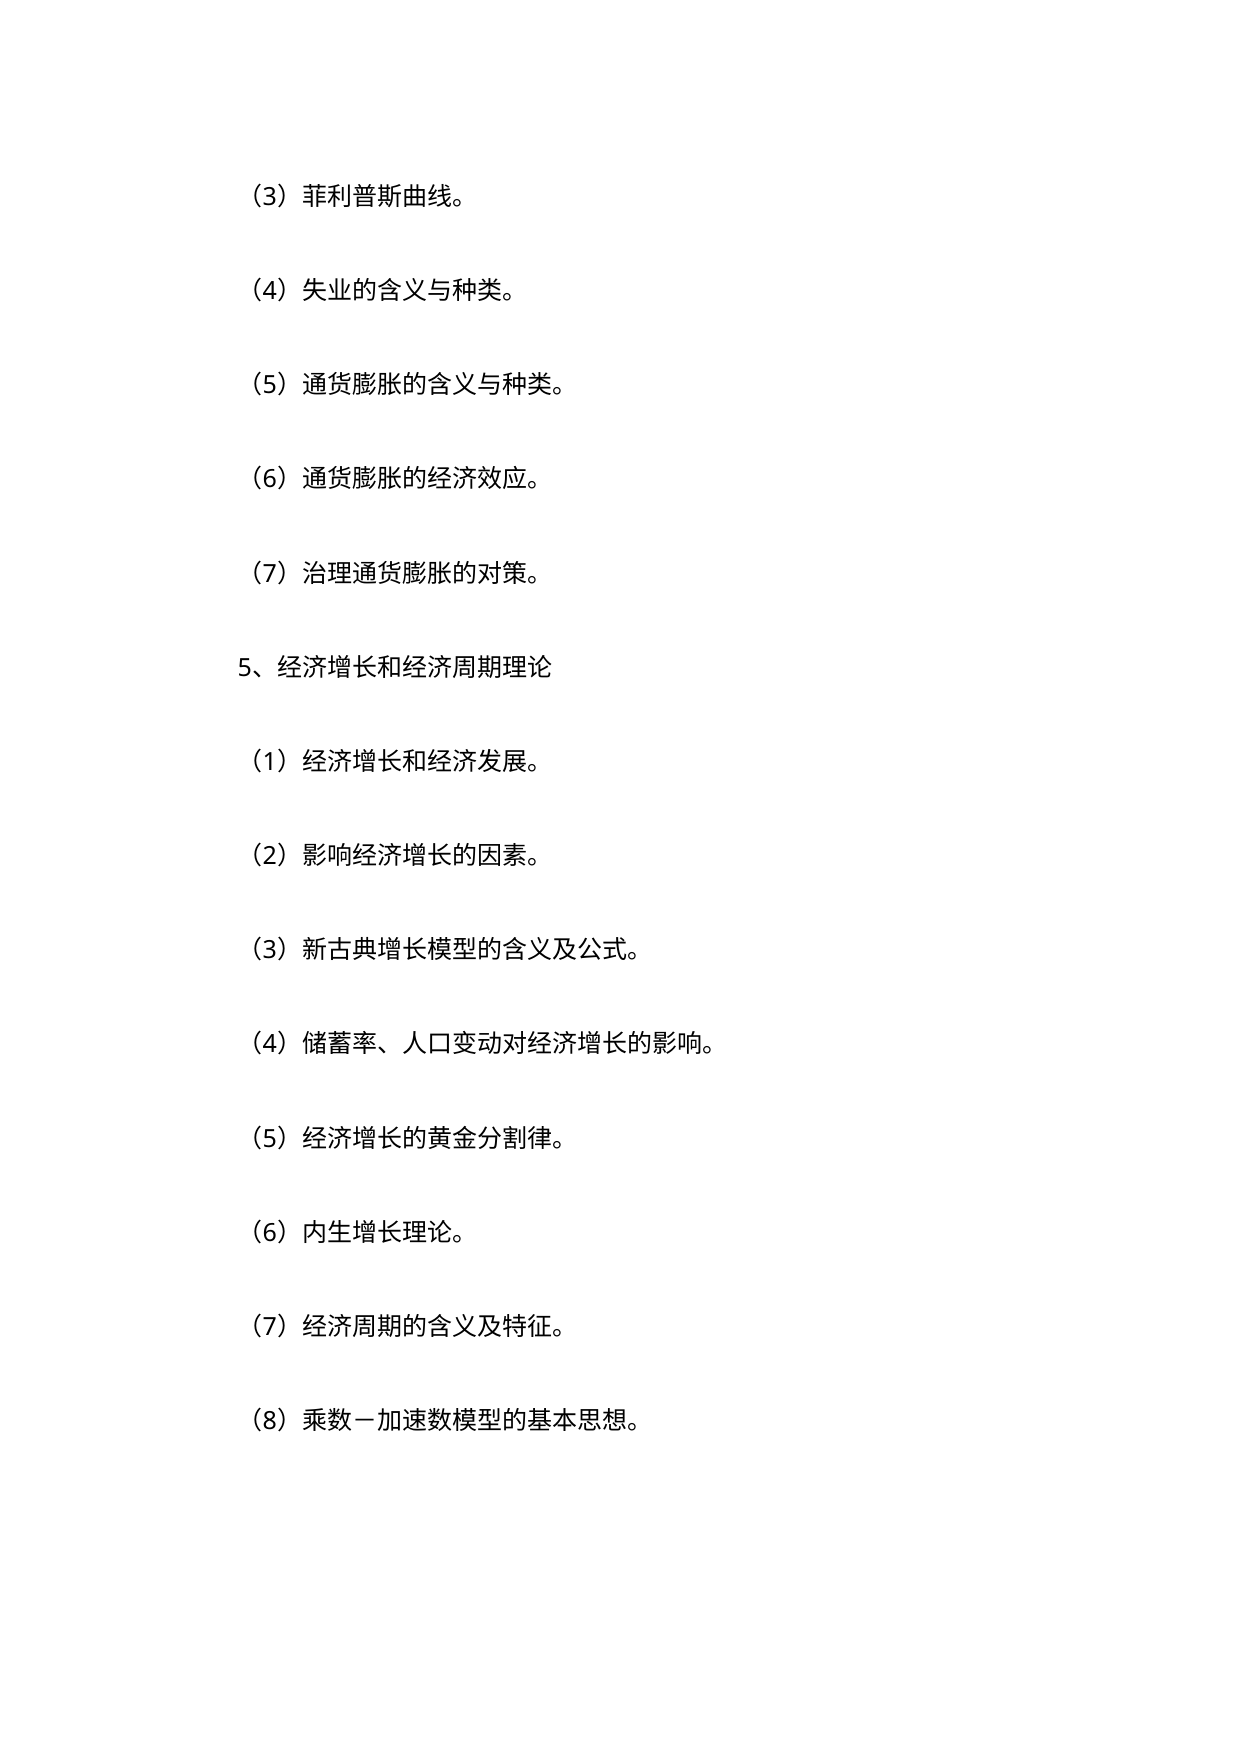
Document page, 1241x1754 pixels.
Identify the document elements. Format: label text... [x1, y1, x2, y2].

text （8）乘数－加速数模型的基本思想。 [187, 1386, 1053, 1451]
text （1）经济增长和经济发展。 [187, 727, 1053, 792]
text （5）通货膨胀的含义与种类。 [187, 350, 1053, 415]
text （6）通货膨胀的经济效应。 [187, 444, 1053, 509]
text 5、经济增长和经济周期理论 [187, 633, 1053, 698]
text （4）储蓄率、人口变动对经济增长的影响。 [187, 1009, 1053, 1074]
text （3）新古典增长模型的含义及公式。 [187, 915, 1053, 980]
text （6）内生增长理论。 [187, 1198, 1053, 1263]
text （4）失业的含义与种类。 [187, 256, 1053, 321]
text （2）影响经济增长的因素。 [187, 821, 1053, 886]
text （3）菲利普斯曲线。 [187, 162, 1053, 227]
text （7）治理通货膨胀的对策。 [187, 539, 1053, 604]
text （7）经济周期的含义及特征。 [187, 1292, 1053, 1357]
text （5）经济增长的黄金分割律。 [187, 1104, 1053, 1169]
